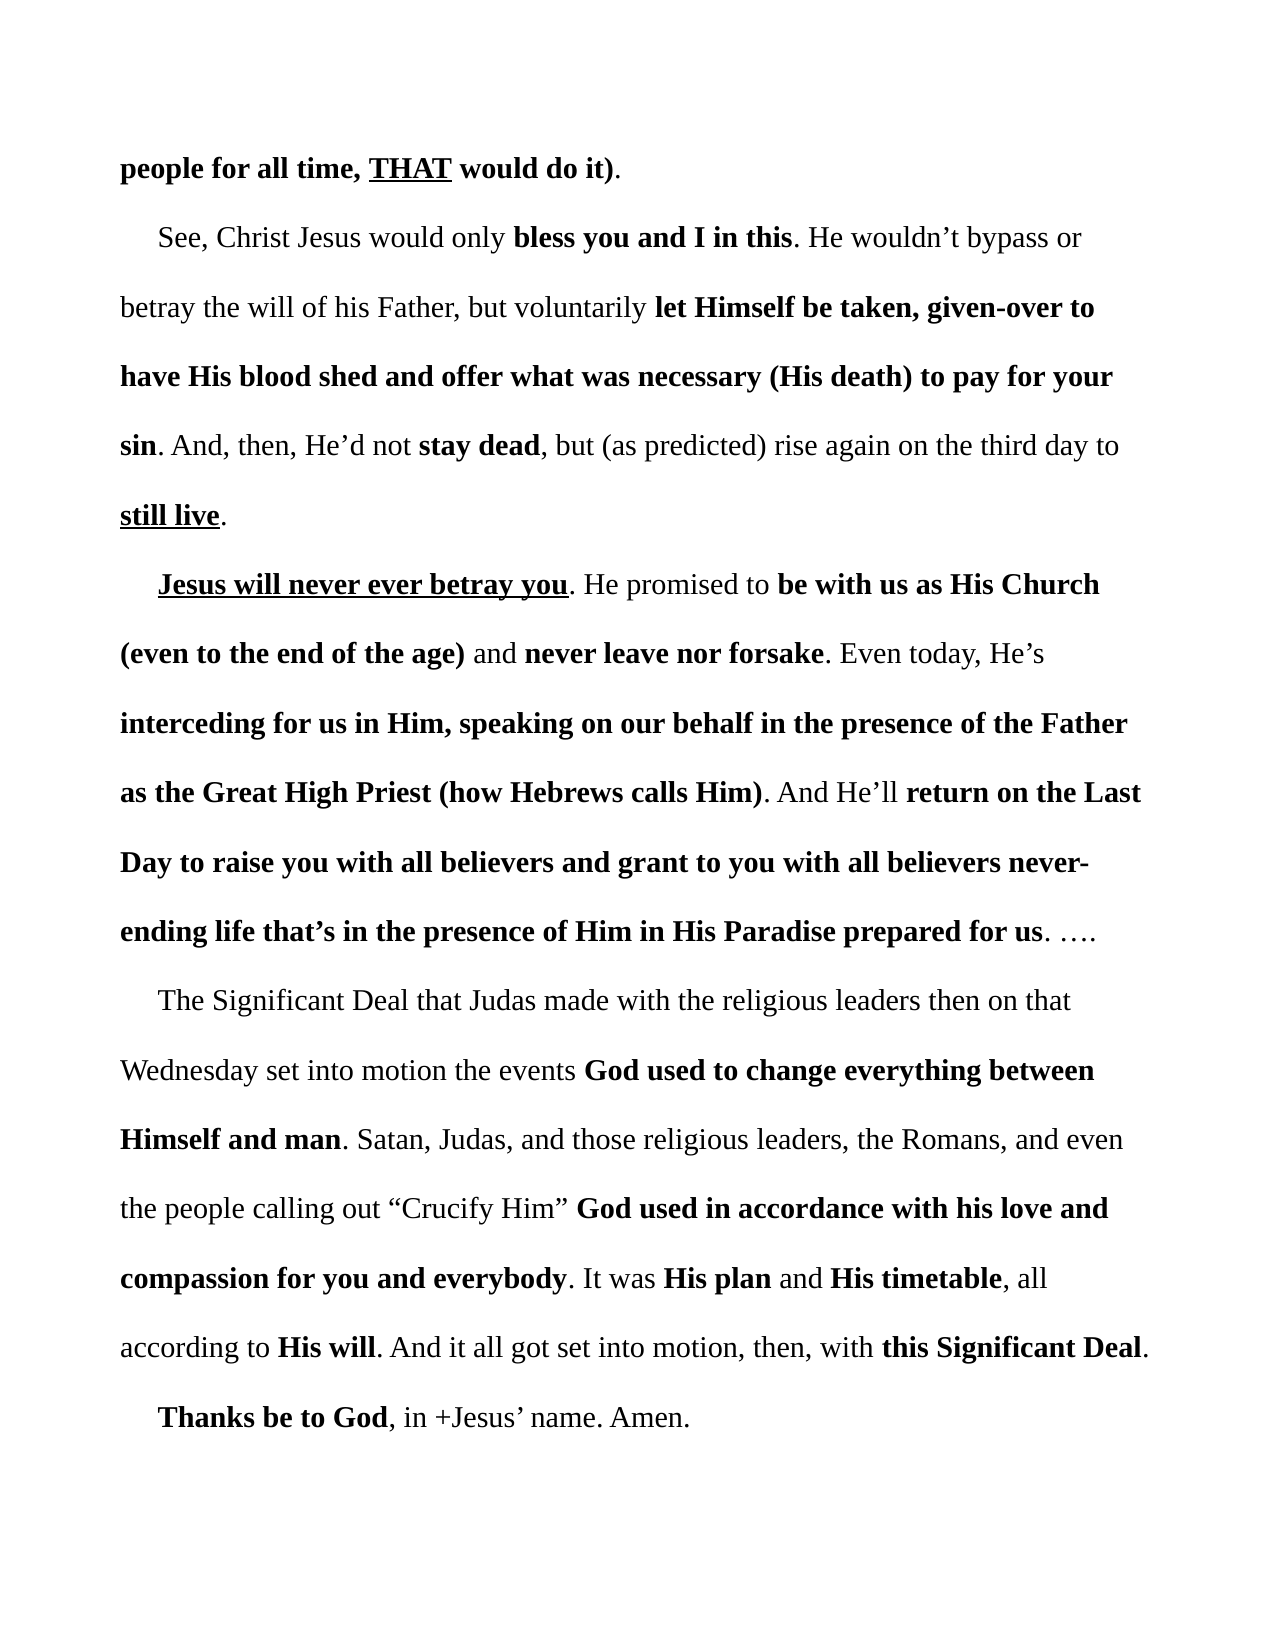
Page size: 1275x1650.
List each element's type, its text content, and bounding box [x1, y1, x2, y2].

text Jesus will never ever betray you. He promised to be with us as His Church (even to the end of the age) and never leave nor forsake. Even today, He’s interceding for us in Him, speaking on our behalf in the presence of the Father as the Great High Priest (how Hebrews calls Him). And He’ll return on the Last Day to raise you with all believers and grant to you with all believers never-ending life that’s in the presence of Him in His Paradise prepared for us. …. [120, 566, 1155, 948]
text The Significant Deal that Judas made with the religious leaders then on that Wednesday set into motion the events God used to change everything between Himself and man. Satan, Judas, and those religious leaders, the Romans, and even the people calling out “Crucify Him” God used in accordance with his love and compassion for you and everybody. It was His plan and His timetable, all according to His will. And it all got set into motion, then, with this Significant Deal. [120, 982, 1155, 1364]
text Thanks be to God, in +Jesus’ name. Amen. [120, 1399, 1155, 1433]
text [120, 150, 1155, 185]
text See, Christ Jesus would only bless you and I in this. He wouldn’t bypass or betray the will of his Father, but voluntarily let Himself be taken, given-over to have His blood shed and offer what was necessary (His death) to pay for your sin. And, then, He’d not stay dead, but (as predicted) rise again on the third day to still live. [120, 219, 1155, 532]
